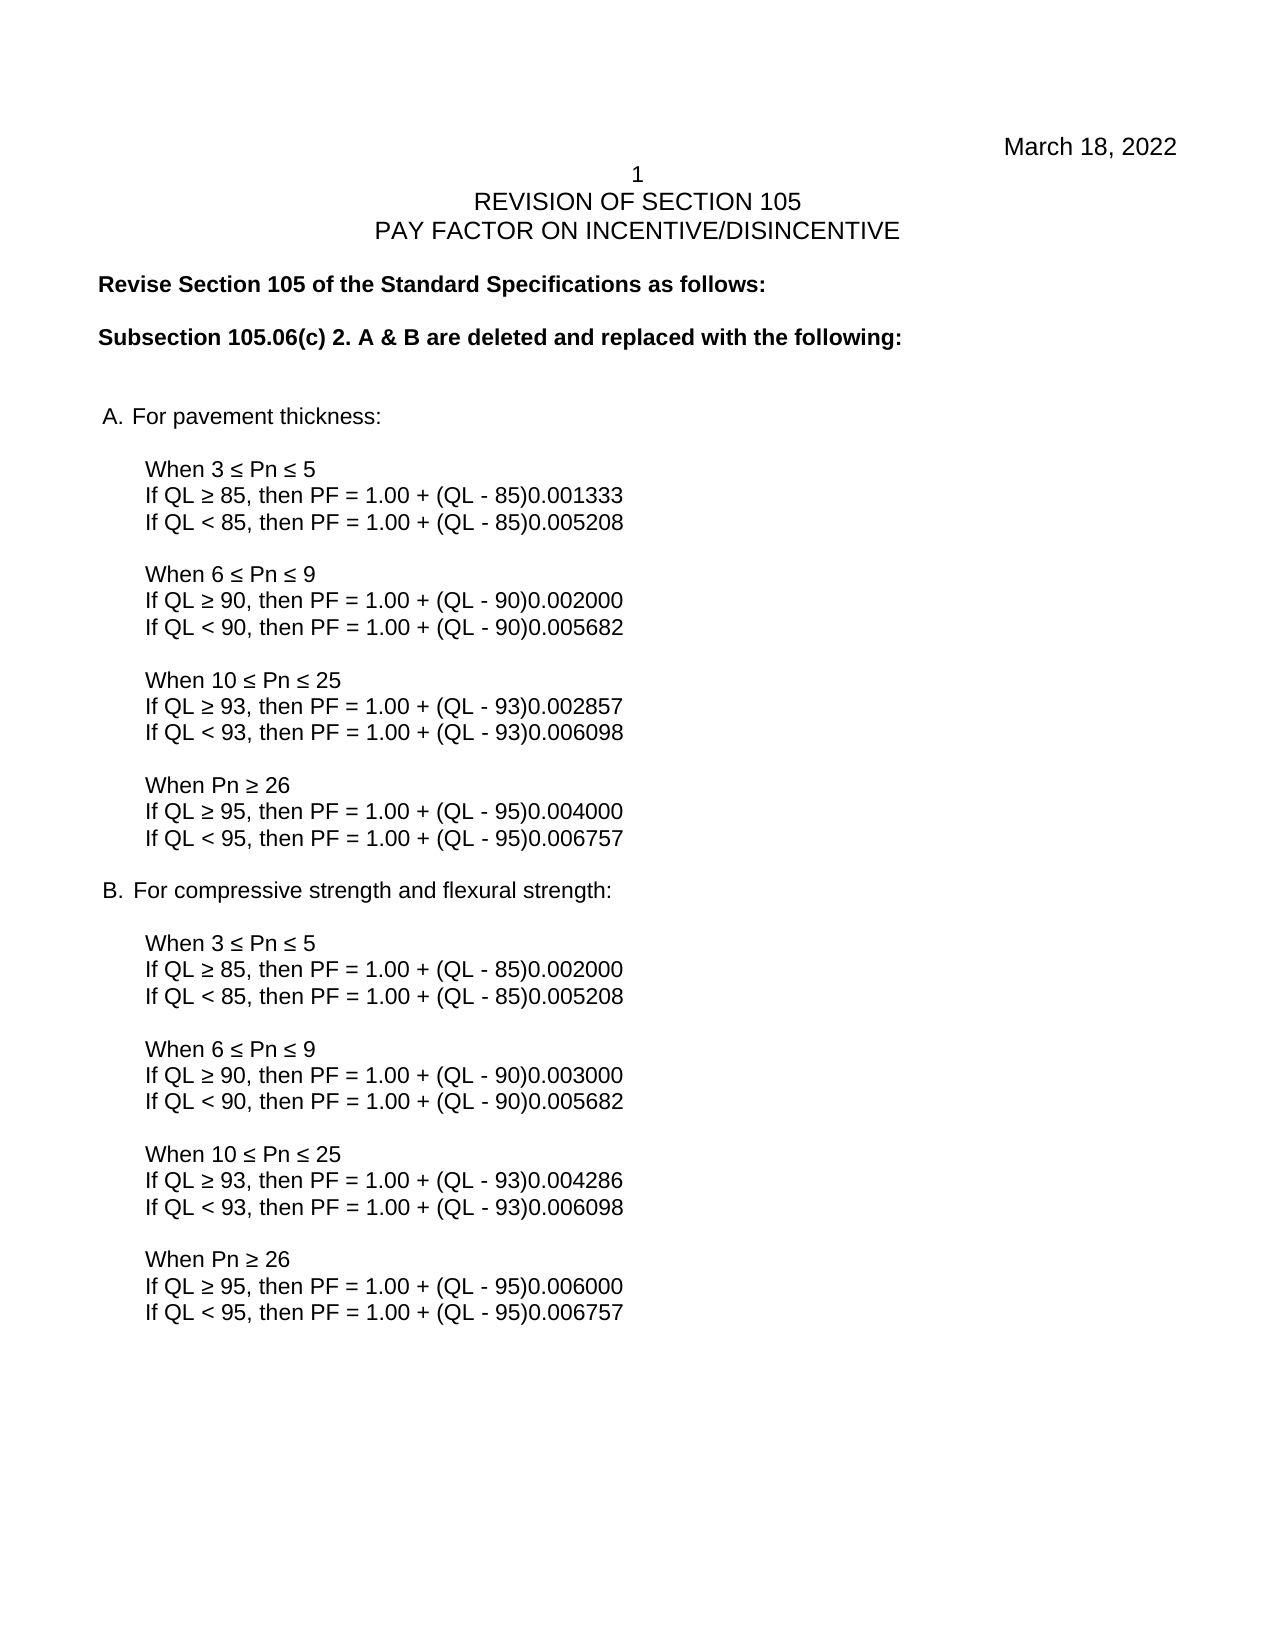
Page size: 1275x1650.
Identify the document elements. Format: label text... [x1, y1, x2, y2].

text If QL ≥ 95, then PF = 1.00 + (QL - 95)0.004000 [145, 798, 1177, 825]
text If QL ≥ 93, then PF = 1.00 + (QL - 93)0.004286 [145, 1167, 1177, 1194]
text If QL < 95, then PF = 1.00 + (QL - 95)0.006757 [145, 825, 1177, 851]
text B. For compressive strength and flexural strength: [102, 877, 1177, 904]
text If QL ≥ 90, then PF = 1.00 + (QL - 90)0.003000 [145, 1062, 1177, 1088]
text Subsection 105.06(c) 2. A & B are deleted and replaced with the following: [98, 324, 1177, 350]
text When Pn ≥ 26 [145, 772, 1177, 798]
text If QL < 90, then PF = 1.00 + (QL - 90)0.005682 [145, 614, 1177, 640]
text If QL < 90, then PF = 1.00 + (QL - 90)0.005682 [145, 1088, 1177, 1114]
text When 6 ≤ Pn ≤ 9 [145, 1036, 1177, 1062]
text If QL < 93, then PF = 1.00 + (QL - 93)0.006098 [145, 719, 1177, 746]
text If QL < 95, then PF = 1.00 + (QL - 95)0.006757 [145, 1299, 1177, 1325]
text All projects with Portland Cement Concrete Pavement.Revise Section 105 of the Standard Specifications as follows: [98, 271, 1177, 298]
text When 10 ≤ Pn ≤ 25 [145, 667, 1177, 693]
text If QL ≥ 93, then PF = 1.00 + (QL - 93)0.002857 [145, 693, 1177, 719]
text If QL ≥ 85, then PF = 1.00 + (QL - 85)0.001333 [145, 482, 1177, 508]
text When 6 ≤ Pn ≤ 9 [145, 561, 1177, 587]
text If QL < 85, then PF = 1.00 + (QL - 85)0.005208 [145, 983, 1177, 1009]
text If QL ≥ 90, then PF = 1.00 + (QL - 90)0.002000 [145, 587, 1177, 614]
text If QL ≥ 85, then PF = 1.00 + (QL - 85)0.002000 [145, 956, 1177, 983]
text A. For pavement thickness: [102, 403, 1177, 429]
text When Pn ≥ 26 [145, 1246, 1177, 1273]
text If QL < 85, then PF = 1.00 + (QL - 85)0.005208 [145, 508, 1177, 535]
text When 3 ≤ Pn ≤ 5 [145, 456, 1177, 482]
text When 10 ≤ Pn ≤ 25 [145, 1141, 1177, 1167]
text If QL ≥ 95, then PF = 1.00 + (QL - 95)0.006000 [145, 1273, 1177, 1299]
text If QL < 93, then PF = 1.00 + (QL - 93)0.006098 [145, 1194, 1177, 1220]
text When 3 ≤ Pn ≤ 5 [98, 930, 1177, 956]
